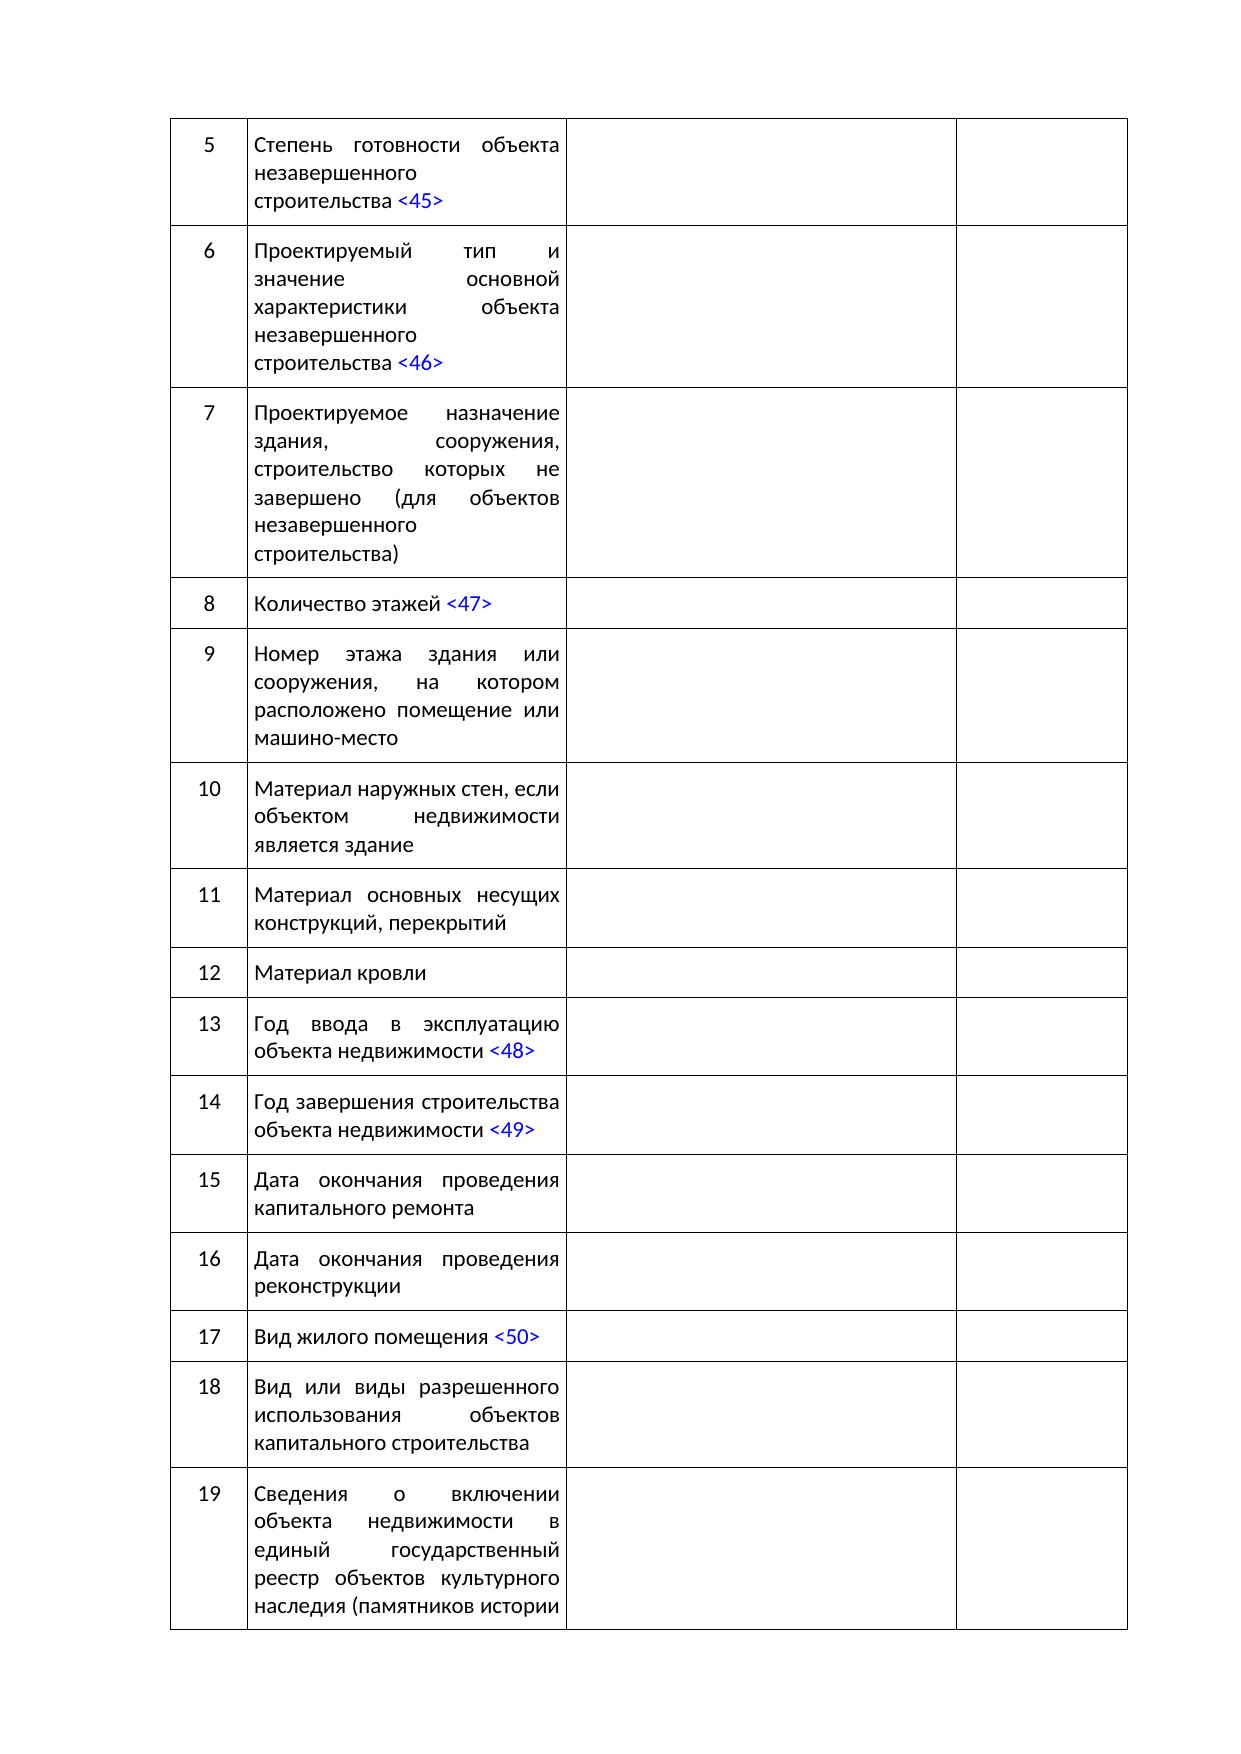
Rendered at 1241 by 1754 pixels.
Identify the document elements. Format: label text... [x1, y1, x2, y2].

table_cell Дата окончания проведения капитального ремонта [248, 1155, 566, 1232]
table_cell [567, 869, 956, 947]
table_cell [957, 763, 1127, 868]
table_cell [957, 1362, 1127, 1467]
table_cell [957, 119, 1127, 224]
table_cell [957, 1155, 1127, 1232]
table_cell 14 [171, 1076, 247, 1154]
table_cell [957, 388, 1127, 577]
table_cell Год ввода в эксплуатацию объекта недвижимости <48> [248, 998, 566, 1075]
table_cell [248, 1468, 566, 1629]
table_cell 16 [171, 1233, 247, 1310]
table_cell Вид жилого помещения <50> [248, 1311, 566, 1361]
table_cell 7 [171, 388, 247, 577]
table_cell 10 [171, 763, 247, 868]
table_cell [957, 1076, 1127, 1154]
table_cell Дата окончания проведения реконструкции [248, 1233, 566, 1310]
table_cell Материал основных несущих конструкций, перекрытий [248, 869, 566, 947]
table_cell Номер этажа здания или сооружения, на котором расположено помещение или машино-место [248, 629, 566, 762]
table_cell [567, 388, 956, 577]
table_cell 9 [171, 629, 247, 762]
table_cell [567, 763, 956, 868]
table_cell [957, 226, 1127, 387]
table_cell [567, 119, 956, 224]
table_cell Материал наружных стен, если объектом недвижимости является здание [248, 763, 566, 868]
table_cell 18 [171, 1362, 247, 1467]
table_cell [957, 629, 1127, 762]
table_cell [567, 1076, 956, 1154]
table_cell [567, 629, 956, 762]
table_cell [957, 998, 1127, 1075]
table_cell [567, 578, 956, 628]
table_cell [567, 1468, 956, 1629]
table_cell 11 [171, 869, 247, 947]
table_cell [567, 1311, 956, 1361]
table_cell Количество этажей <47> [248, 578, 566, 628]
table_cell [567, 998, 956, 1075]
table_cell [957, 1233, 1127, 1310]
table_cell [957, 948, 1127, 997]
table_cell [957, 1311, 1127, 1361]
table_cell [567, 948, 956, 997]
table_cell Степень готовности объекта незавершенного строительства <45> [248, 119, 566, 224]
table_cell 17 [171, 1311, 247, 1361]
table_cell Материал кровли [248, 948, 566, 997]
table_cell 8 [171, 578, 247, 628]
table_cell 13 [171, 998, 247, 1075]
table_cell Проектируемое назначение здания, сооружения, строительство которых не завершено (для объектов незавершенного строительства) [248, 388, 566, 577]
table_cell 19 [171, 1468, 247, 1629]
table_cell [567, 1155, 956, 1232]
table_cell [567, 226, 956, 387]
table_cell [957, 578, 1127, 628]
table_cell Год завершения строительства объекта недвижимости <49> [248, 1076, 566, 1154]
table_cell [957, 1468, 1127, 1629]
table_cell [567, 1362, 956, 1467]
table_cell [567, 1233, 956, 1310]
table_cell [957, 869, 1127, 947]
table_cell Вид или виды разрешенного использования объектов капитального строительства [248, 1362, 566, 1467]
table_cell 12 [171, 948, 247, 997]
table_cell 5 [171, 119, 247, 224]
table_cell 6 [171, 226, 247, 387]
table_cell 15 [171, 1155, 247, 1232]
table_cell Проектируемый тип и значение основной характеристики объекта незавершенного строительства <46> [248, 226, 566, 387]
